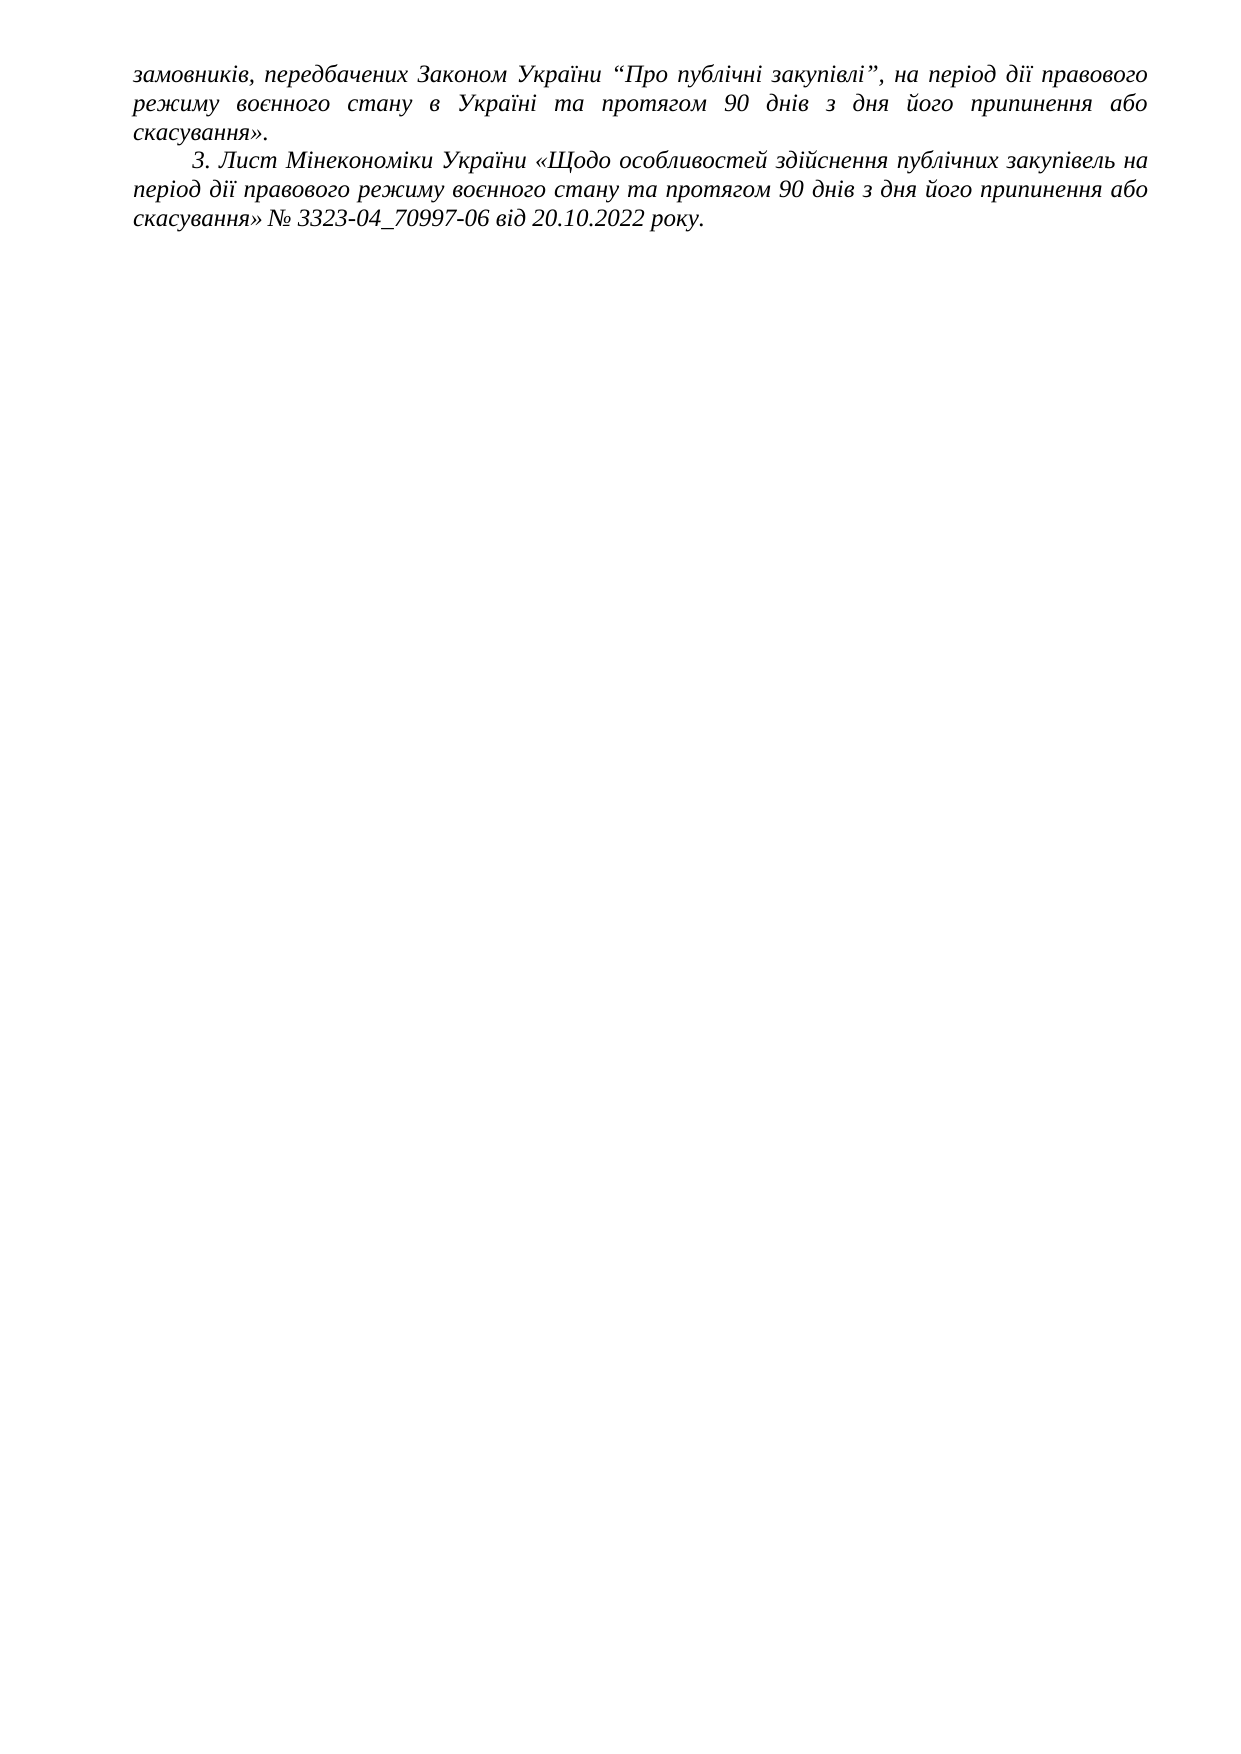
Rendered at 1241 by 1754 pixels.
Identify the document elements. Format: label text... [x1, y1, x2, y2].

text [133, 59, 1152, 145]
text 3. Лист Мінекономіки України «Щодо особливостей здійснення публічних закупівель на період дії правового режиму воєнного стану та протягом 90 днів з дня його припинення або скасування» № 3323-04_70997-06 від 20.10.2022 року. [133, 145, 1152, 232]
